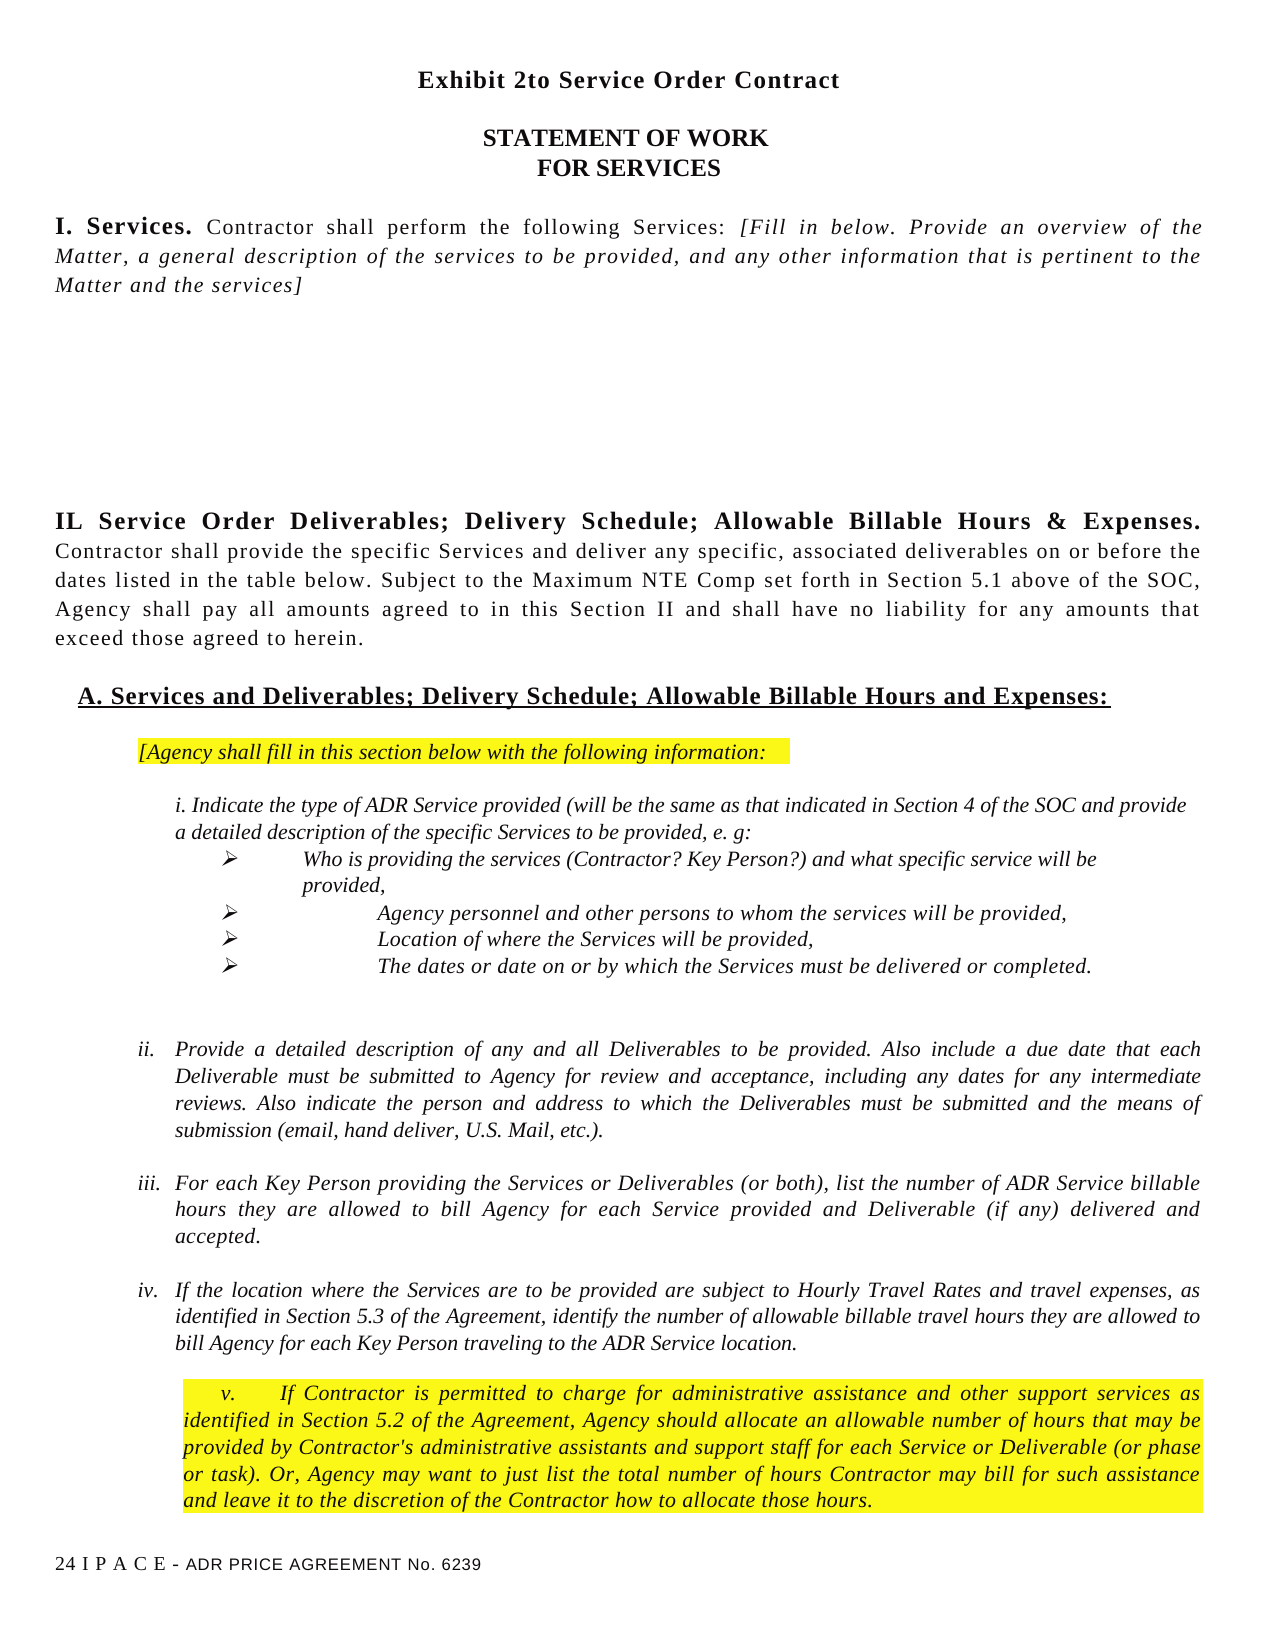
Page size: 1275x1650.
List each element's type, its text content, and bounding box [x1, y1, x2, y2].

list Location of where the Services will be provided, [220, 928, 1203, 951]
text I. Services. Contractor shall perform the following Services: [Fill in below. Provide an overview of the Matter, a general description of the services to be provided, and any other information that is pertinent to the Matter and the services] [55, 211, 1203, 298]
text IL Service Order Deliverables; Delivery Schedule; Allowable Billable Hours & Expenses. Contractor shall provide the specific Services and deliver any specific, associated deliverables on or before the dates listed in the table below. Subject to the Maximum NTE Comp set forth in Section 5.1 above of the SOC, Agency shall pay all amounts agreed to in this Section II and shall have no liability for any amounts that exceed those agreed to herein. [55, 506, 1203, 651]
list Agency personnel and other persons to whom the services will be provided, [220, 902, 1203, 925]
list The dates or date on or by which the Services must be delivered or completed. [220, 955, 1203, 978]
text STATEMENT OF WORK FOR SERVICES [55, 123, 1203, 182]
text Exhibit 2to Service Order Contract [55, 69, 1203, 94]
text i. Indicate the type of ADR Service provided (will be the same as that indicated in Section 4 of the SOC and provide a detailed description of the specific Services to be provided, e. g: [175, 791, 1203, 845]
list If the location where the Services are to be provided are subject to Hourly Travel Rates and travel expenses, as identified in Section 5.3 of the Agreement, identify the number of allowable billable travel hours they are allowed to bill Agency for each Key Person traveling to the ADR Service location. [137, 1276, 1203, 1356]
text 24 I P A C E - ADR PRICE AGREEMENT No. 6239 [55, 1552, 1203, 1575]
text A. Services and Deliverables; Delivery Schedule; Allowable Billable Hours and Expenses: [77, 684, 1203, 710]
text [Agency shall fill in this section below with the following information: [138, 738, 790, 764]
list Provide a detailed description of any and all Deliverables to be provided. Also include a due date that each Deliverable must be submitted to Agency for review and acceptance, including any dates for any intermediate reviews. Also indicate the person and address to which the Deliverables must be submitted and the means of submission (email, hand deliver, U.S. Mail, etc.). [137, 1035, 1203, 1143]
list For each Key Person providing the Services or Deliverables (or both), list the number of ADR Service billable hours they are allowed to bill Agency for each Service provided and Deliverable (if any) delivered and accepted. [137, 1168, 1203, 1249]
list Who is providing the services (Contractor? Key Person?) and what specific service will be provided, [220, 846, 1135, 898]
list If Contractor is permitted to charge for administrative assistance and other support services as identified in Section 5.2 of the Agreement, Agency should allocate an allowable number of hours that may be provided by Contractor's administrative assistants and support staff for each Service or Deliverable (or phase or task). Or, Agency may want to just list the total number of hours Contractor may bill for such assistance and leave it to the discretion of the Contractor how to allocate those hours. [183, 1379, 1203, 1513]
